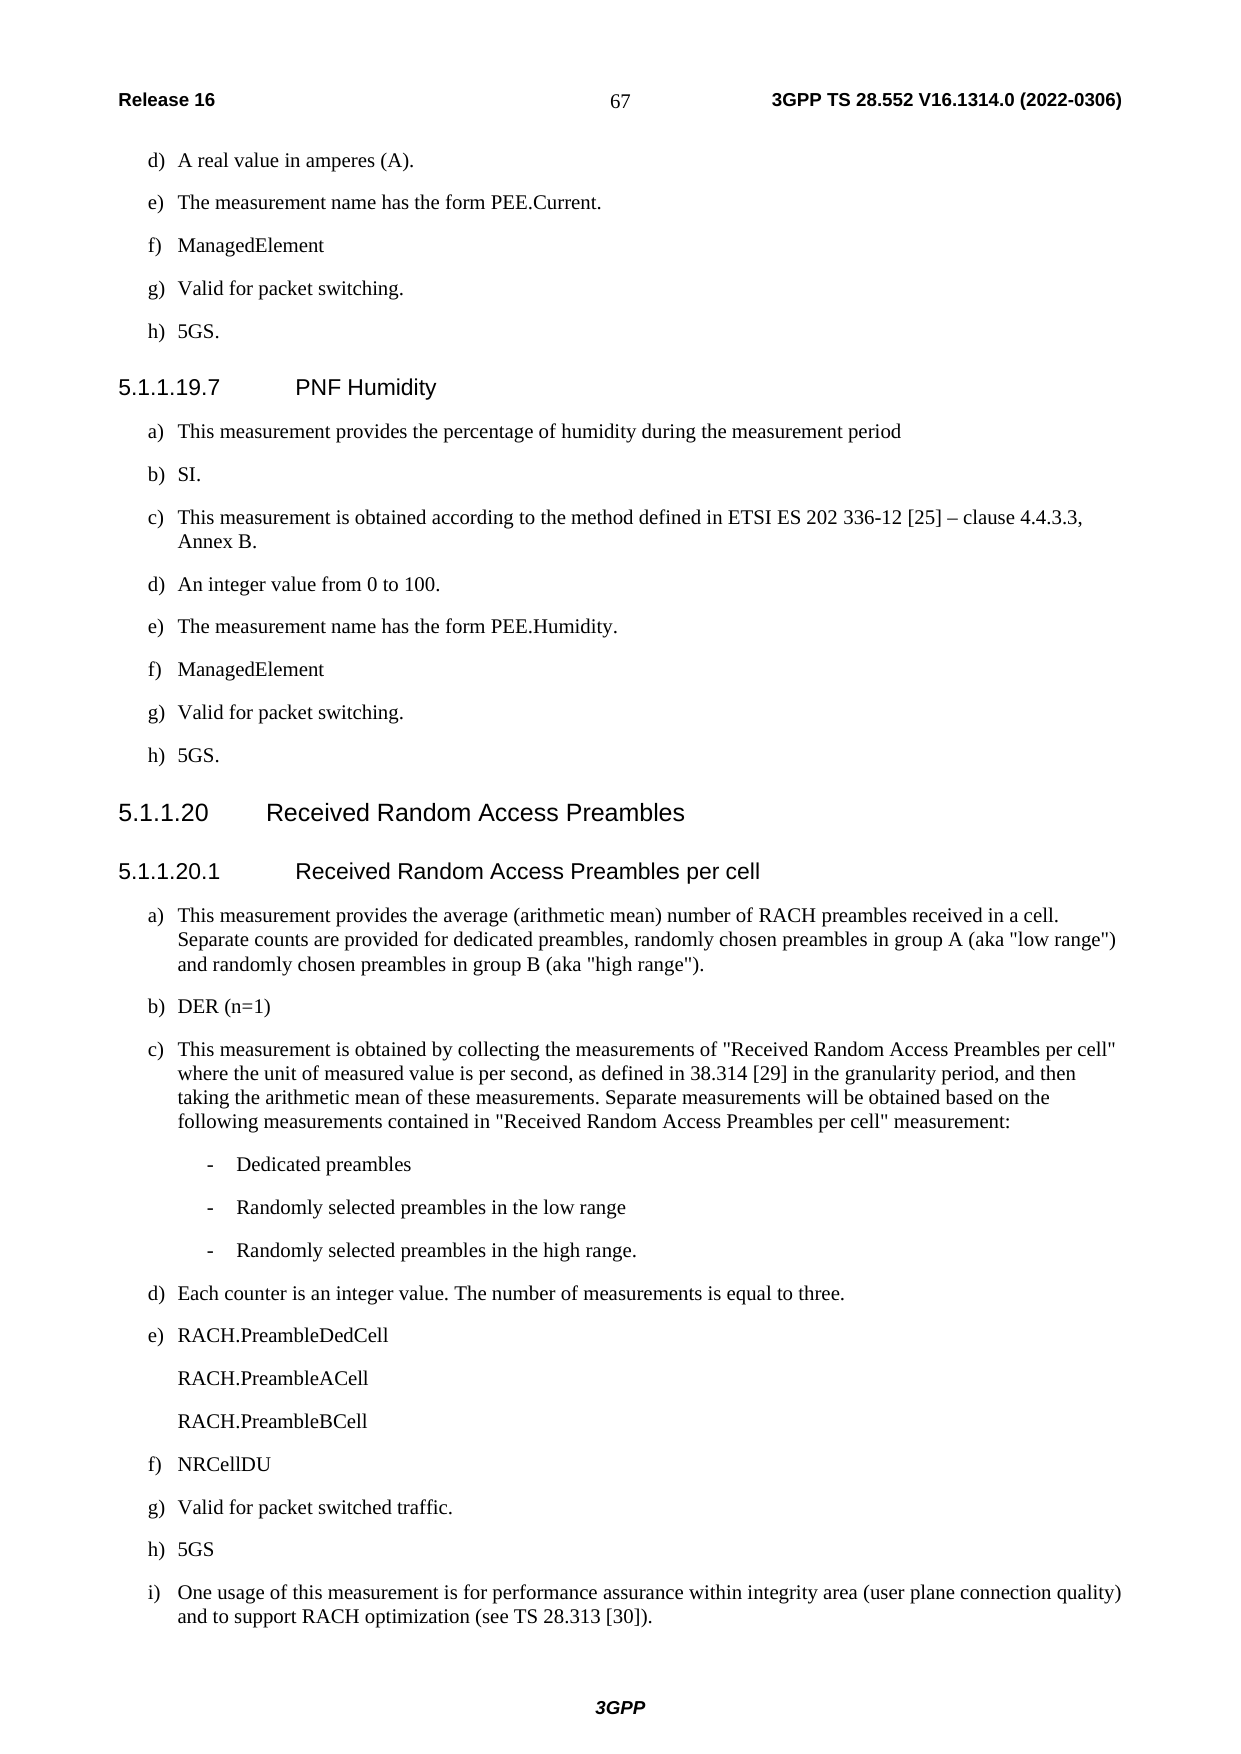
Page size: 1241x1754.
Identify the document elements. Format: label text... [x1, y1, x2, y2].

text e) The measurement name has the form PEE.Current. [148, 190, 1122, 214]
text RACH.PreambleACell [177, 1366, 1122, 1390]
text g) Valid for packet switching. [148, 700, 1122, 724]
text f) ManagedElement [148, 657, 1122, 681]
text e) The measurement name has the form PEE.Humidity. [148, 614, 1122, 638]
text e) RACH.PreambleDedCell [148, 1323, 1122, 1347]
subtitle 5.1.1.20 Received Random Access Preambles [118, 798, 1122, 827]
subtitle 5.1.1.20.1 Received Random Access Preambles per cell [118, 858, 1122, 884]
subtitle 5.1.1.19.7 PNF Humidity [118, 374, 1122, 400]
text h) 5GS. [148, 319, 1122, 343]
text RACH.PreambleBCell [177, 1409, 1122, 1433]
text f) NRCellDU [148, 1452, 1122, 1476]
text a) This measurement provides the average (arithmetic mean) number of RACH preambles received in a cell. Separate counts are provided for dedicated preambles, randomly chosen preambles in group A (aka "low range") and randomly chosen preambles in group B (aka "high range"). [148, 903, 1122, 976]
text g) Valid for packet switching. [148, 276, 1122, 300]
text g) Valid for packet switched traffic. [148, 1494, 1122, 1519]
text a) This measurement provides the percentage of humidity during the measurement period [148, 419, 1122, 443]
text - Randomly selected preambles in the high range. [207, 1238, 1122, 1262]
text - Dedicated preambles [207, 1152, 1122, 1176]
text f) ManagedElement [148, 233, 1122, 257]
text c) This measurement is obtained according to the method defined in ETSI ES 202 336-12 [25] – clause 4.4.3.3, Annex B. [148, 505, 1122, 553]
text d) An integer value from 0 to 100. [148, 572, 1122, 596]
text h) 5GS. [148, 743, 1122, 767]
text i) One usage of this measurement is for performance assurance within integrity area (user plane connection quality) and to support RACH optimization (see TS 28.313 [30]). [148, 1580, 1122, 1628]
text h) 5GS [148, 1537, 1122, 1561]
text b) DER (n=1) [148, 994, 1122, 1018]
text - Randomly selected preambles in the low range [207, 1195, 1122, 1219]
text c) This measurement is obtained by collecting the measurements of "Received Random Access Preambles per cell" where the unit of measured value is per second, as defined in 38.314 [29] in the granularity period, and then taking the arithmetic mean of these measurements. Separate measurements will be obtained based on the following measurements contained in "Received Random Access Preambles per cell" measurement: [148, 1037, 1122, 1133]
text b) SI. [148, 462, 1122, 486]
text d) A real value in amperes (A). [148, 147, 1122, 172]
text d) Each counter is an integer value. The number of measurements is equal to three. [148, 1281, 1122, 1304]
